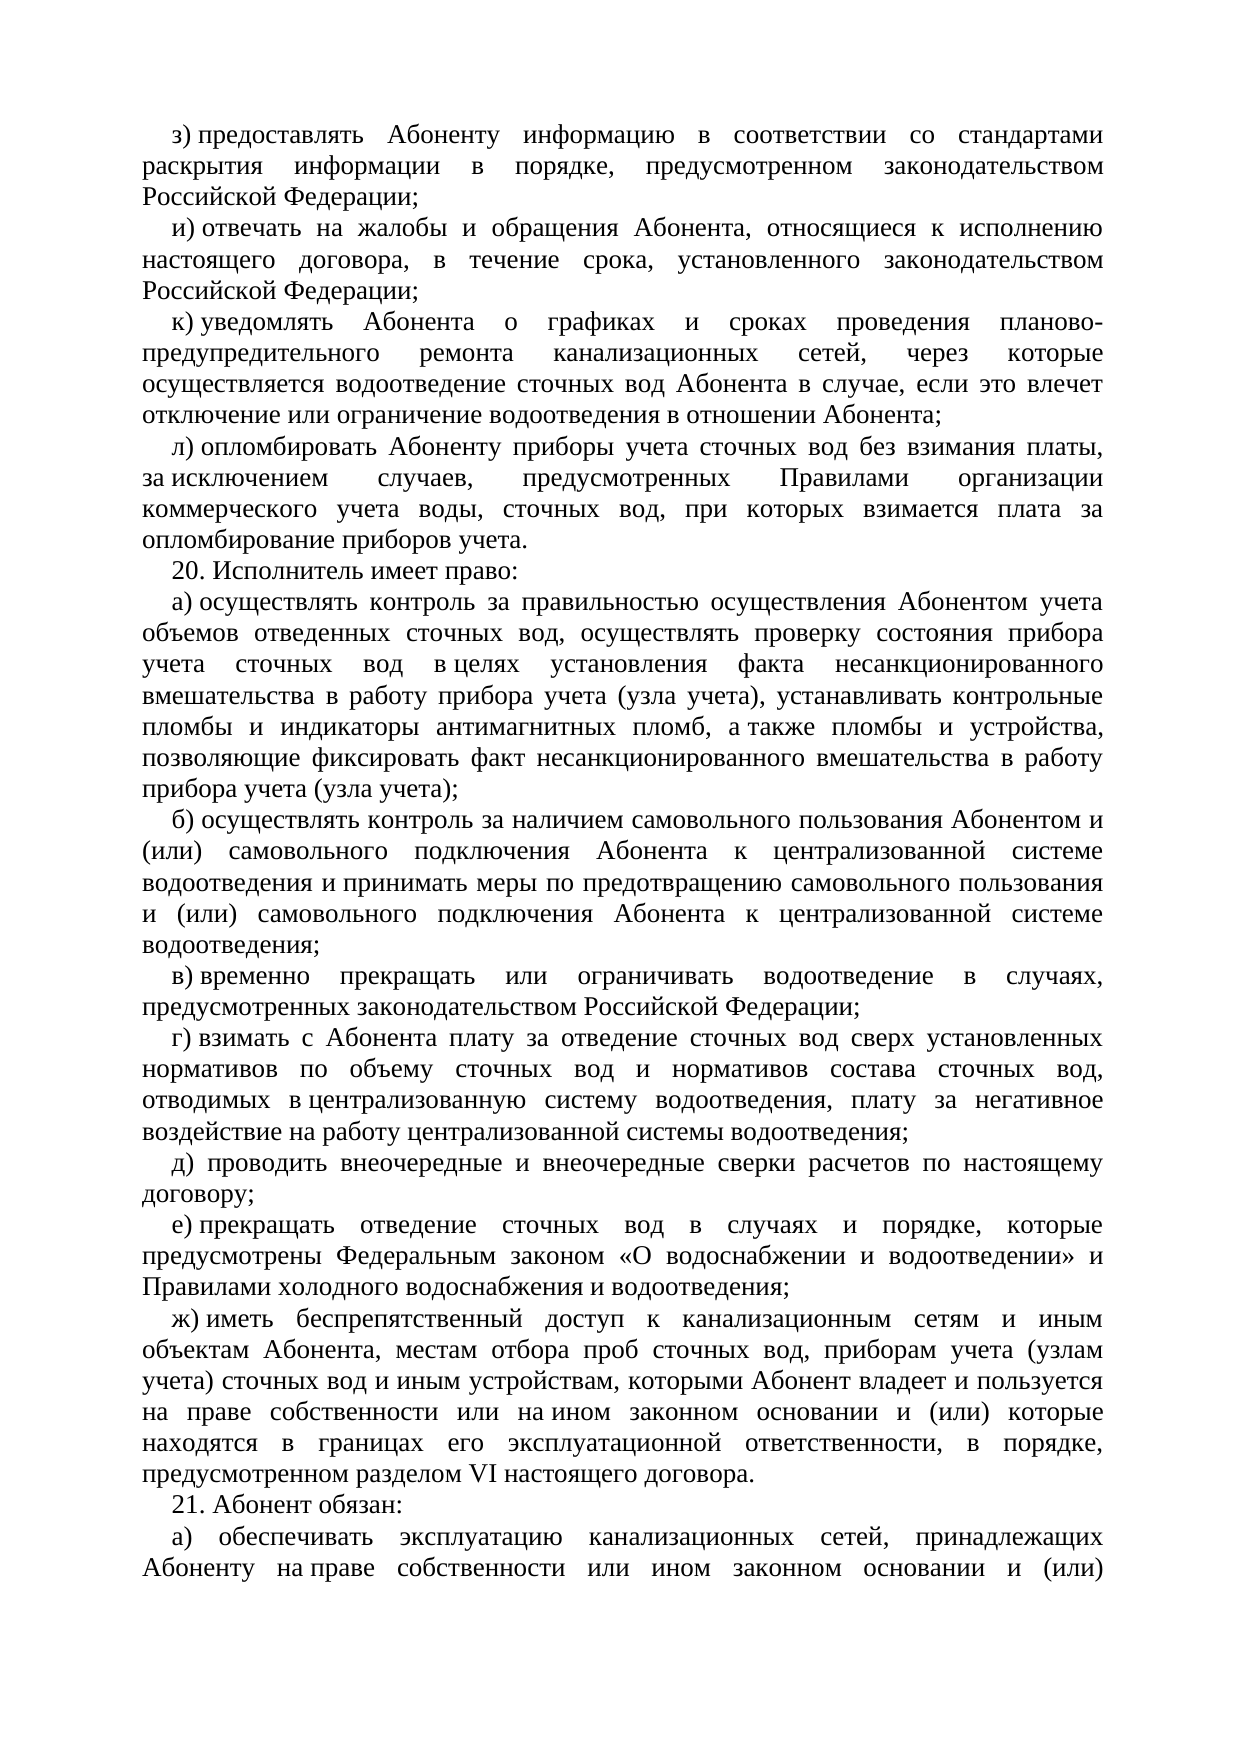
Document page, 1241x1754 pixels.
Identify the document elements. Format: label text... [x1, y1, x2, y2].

text д) проводить внеочередные и внеочередные сверки расчетов по настоящему договору; [142, 1146, 1104, 1208]
text з) предоставлять Абоненту информацию в соответствии со стандартами раскрытия информации в порядке, предусмотренном законодательством Российской Федерации; [142, 118, 1104, 212]
text в) временно прекращать или ограничивать водоотведение в случаях, предусмотренных законодательством Российской Федерации; [142, 959, 1104, 1021]
text и) отвечать на жалобы и обращения Абонента, относящиеся к исполнению настоящего договора, в течение срока, установленного законодательством Российской Федерации; [142, 212, 1104, 305]
text ж) иметь беспрепятственный доступ к канализационным сетям и иным объектам Абонента, местам отбора проб сточных вод, приборам учета (узлам учета) сточных вод и иным устройствам, которыми Абонент владеет и пользуется на праве собственности или на ином законном основании и (или) которые находятся в границах его эксплуатационной ответственности, в порядке, предусмотренном разделом VI настоящего договора. [142, 1302, 1104, 1488]
text л) опломбировать Абоненту приборы учета сточных вод без взимания платы, за исключением случаев, предусмотренных Правилами организации коммерческого учета воды, сточных вод, при которых взимается плата за опломбирование приборов учета. [142, 429, 1104, 554]
text а) осуществлять контроль за правильностью осуществления Абонентом учета объемов отведенных сточных вод, осуществлять проверку состояния прибора учета сточных вод в целях установления факта несанкционированного вмешательства в работу прибора учета (узла учета), устанавливать контрольные пломбы и индикаторы антимагнитных пломб, а также пломбы и устройства, позволяющие фиксировать факт несанкционированного вмешательства в работу прибора учета (узла учета); [142, 585, 1104, 803]
text г) взимать с Абонента плату за отведение сточных вод сверх установленных нормативов по объему сточных вод и нормативов состава сточных вод, отводимых в централизованную систему водоотведения, плату за негативное воздействие на работу централизованной системы водоотведения; [142, 1021, 1104, 1146]
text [142, 1520, 1104, 1582]
text к) уведомлять Абонента о графиках и сроках проведения планово-предупредительного ремонта канализационных сетей, через которые осуществляется водоотведение сточных вод Абонента в случае, если это влечет отключение или ограничение водоотведения в отношении Абонента; [142, 305, 1104, 429]
text б) осуществлять контроль за наличием самовольного пользования Абонентом и (или) самовольного подключения Абонента к централизованной системе водоотведения и принимать меры по предотвращению самовольного пользования и (или) самовольного подключения Абонента к централизованной системе водоотведения; [142, 803, 1104, 959]
text е) прекращать отведение сточных вод в случаях и порядке, которые предусмотрены Федеральным законом «О водоснабжении и водоотведении» и Правилами холодного водоснабжения и водоотведения; [142, 1208, 1104, 1302]
text 21. Абонент обязан: [142, 1488, 1104, 1520]
text 20. Исполнитель имеет право: [142, 554, 1104, 585]
